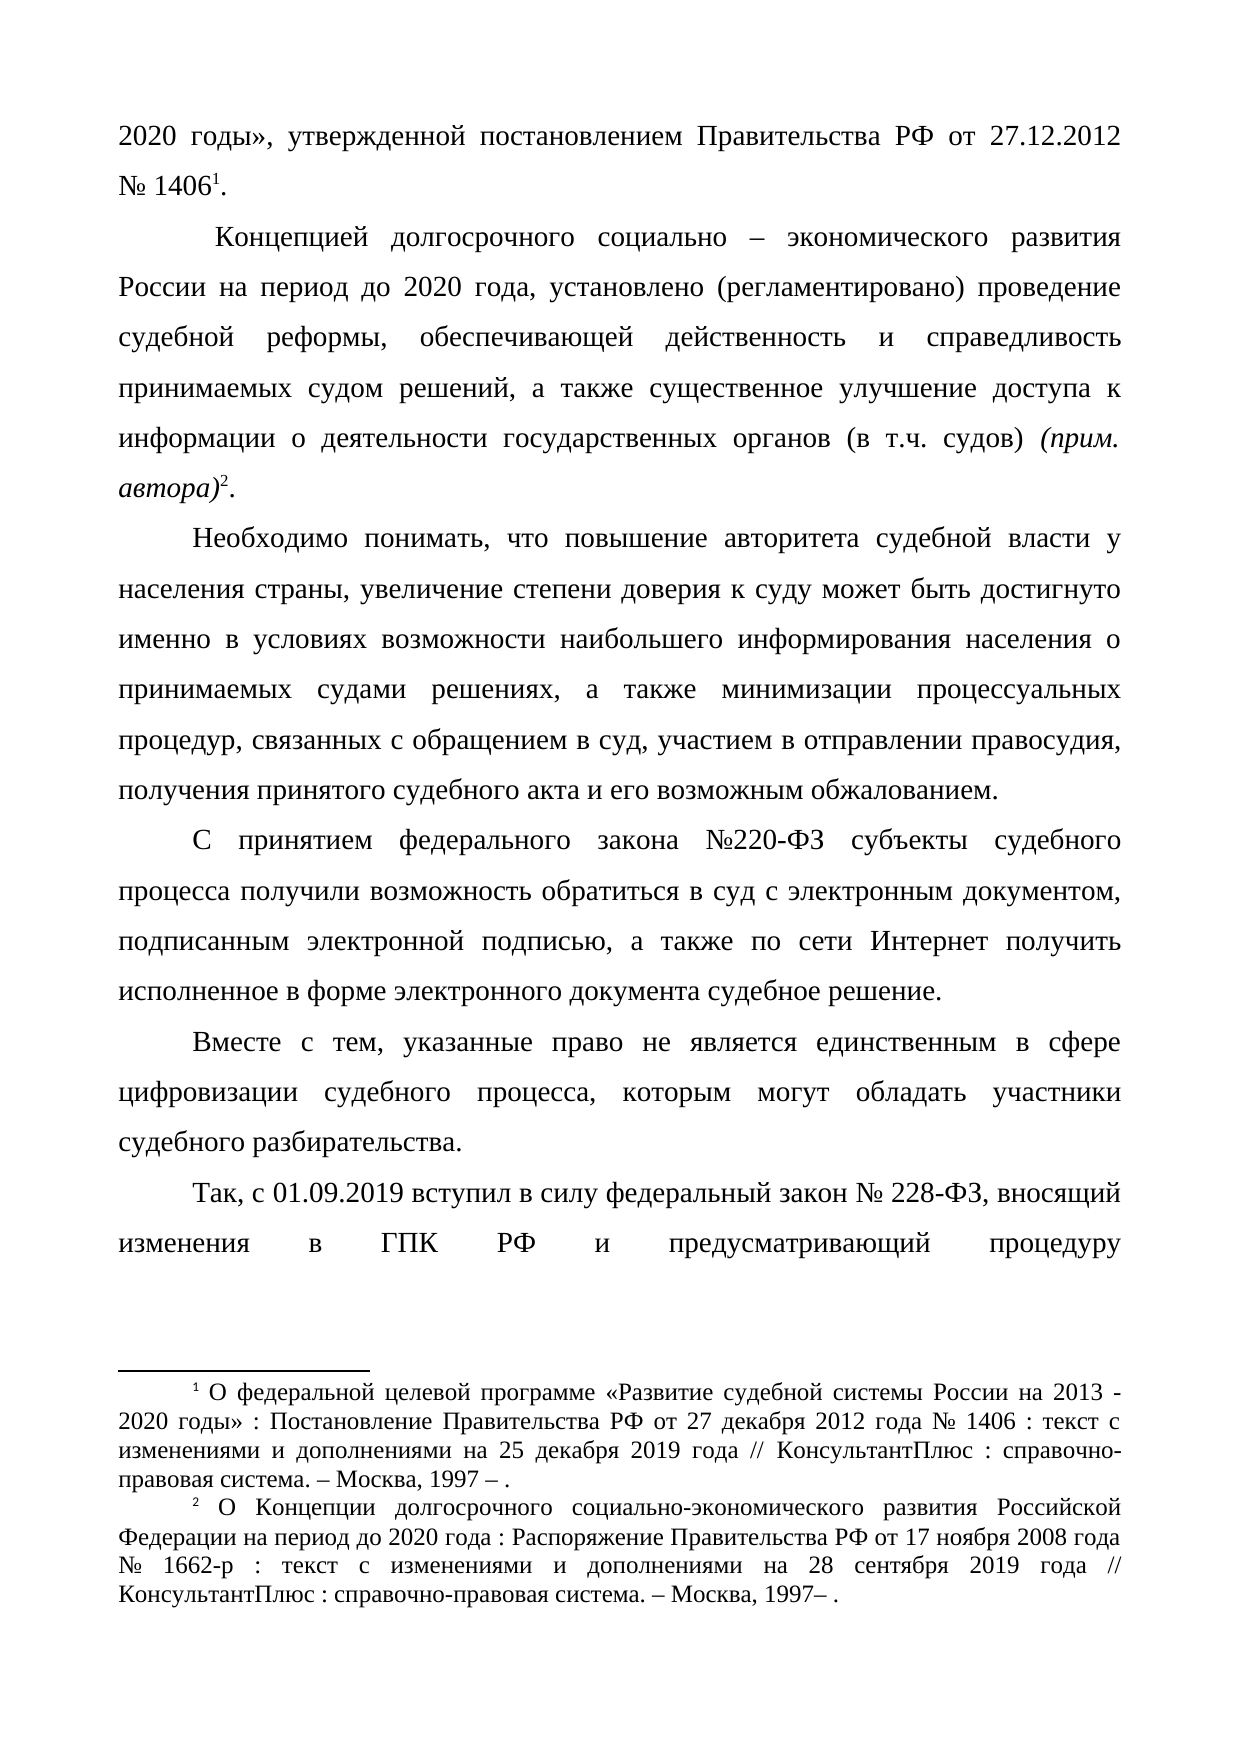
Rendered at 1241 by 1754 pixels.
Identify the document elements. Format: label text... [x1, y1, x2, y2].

text Концепцией долгосрочного социально – экономического развития России на период до 2020 года, установлено (регламентировано) проведение судебной реформы, обеспечивающей действенность и справедливость принимаемых судом решений, а также существенное улучшение доступа к информации о деятельности государственных органов (в т.ч. судов) (прим. автора). [118, 219, 1122, 504]
text Вместе с тем, указанные право не является единственным в сфере цифровизации судебного процесса, которым могут обладать участники судебного разбирательства. [118, 1024, 1122, 1158]
text Изменения процессуального законодательства, произведенные указанным федеральным законом, явились правовым основанием к реализации федеральной целевой программы «Развитие судебной системы России на 2013 – 2020 годы», утвержденной постановлением Правительства РФ от 27.12.2012 № 1406. [118, 118, 1122, 202]
text С принятием федерального закона №220-ФЗ субъекты судебного процесса получили возможность обратиться в суд с электронным документом, подписанным электронной подписью, а также по сети Интернет получить исполненное в форме электронного документа судебное решение. [118, 822, 1122, 1007]
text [118, 1175, 1122, 1258]
text Необходимо понимать, что повышение авторитета судебной власти у населения страны, увеличение степени доверия к суду может быть достигнуто именно в условиях возможности наибольшего информирования населения о принимаемых судами решениях, а также минимизации процессуальных процедур, связанных с обращением в суд, участием в отправлении правосудия, получения принятого судебного акта и его возможным обжалованием. [118, 521, 1122, 806]
